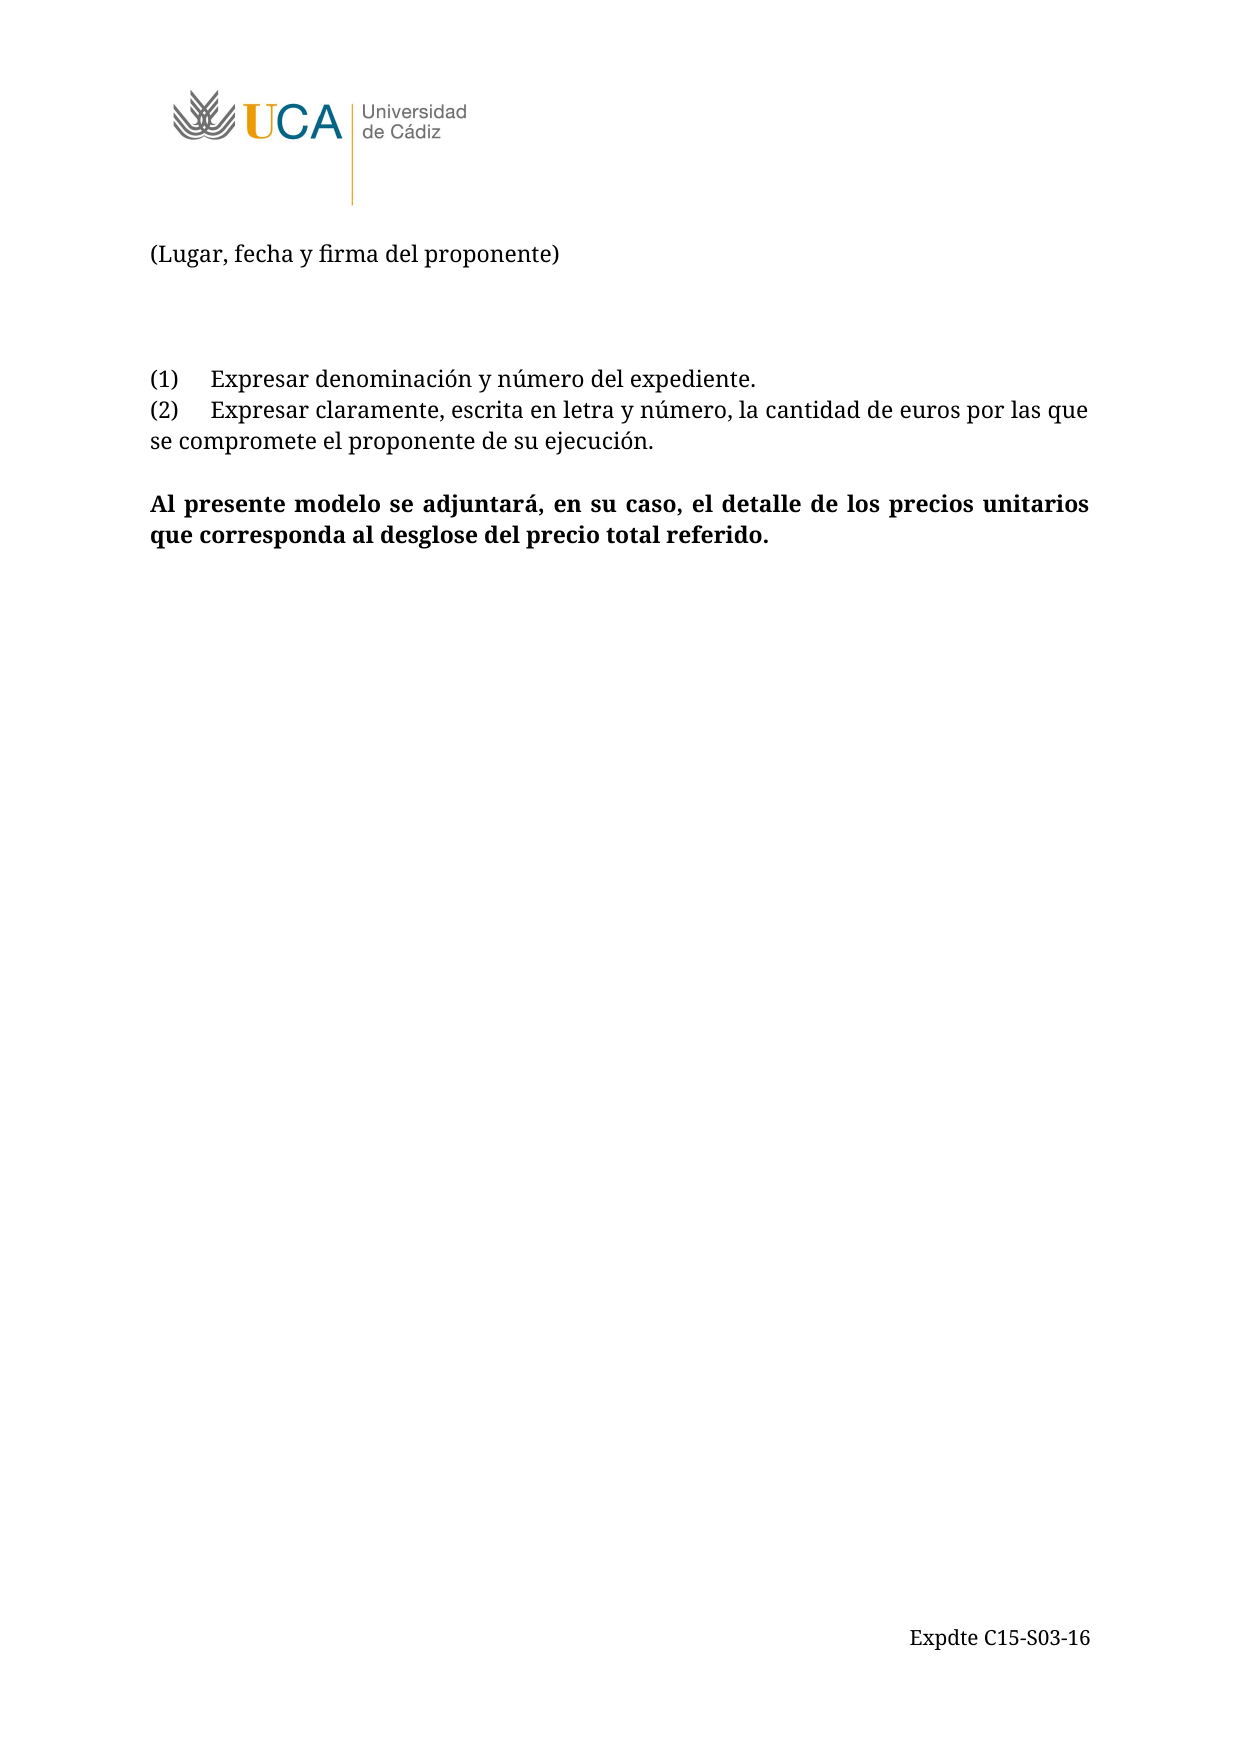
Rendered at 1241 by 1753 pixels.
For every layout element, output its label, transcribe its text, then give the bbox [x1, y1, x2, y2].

text Al presente modelo se adjuntará, en su caso, el detalle de los precios unitarios que corresponda al desglose del precio total referido. [150, 487, 1091, 550]
text (Lugar, fecha y firma del proponente) [150, 237, 1091, 269]
text (1) Expresar denominación y número del expediente. [150, 362, 1091, 394]
picture [150, 70, 488, 225]
text (2) Expresar claramente, escrita en letra y número, la cantidad de euros por las que se compromete el proponente de su ejecución. [150, 394, 1091, 456]
